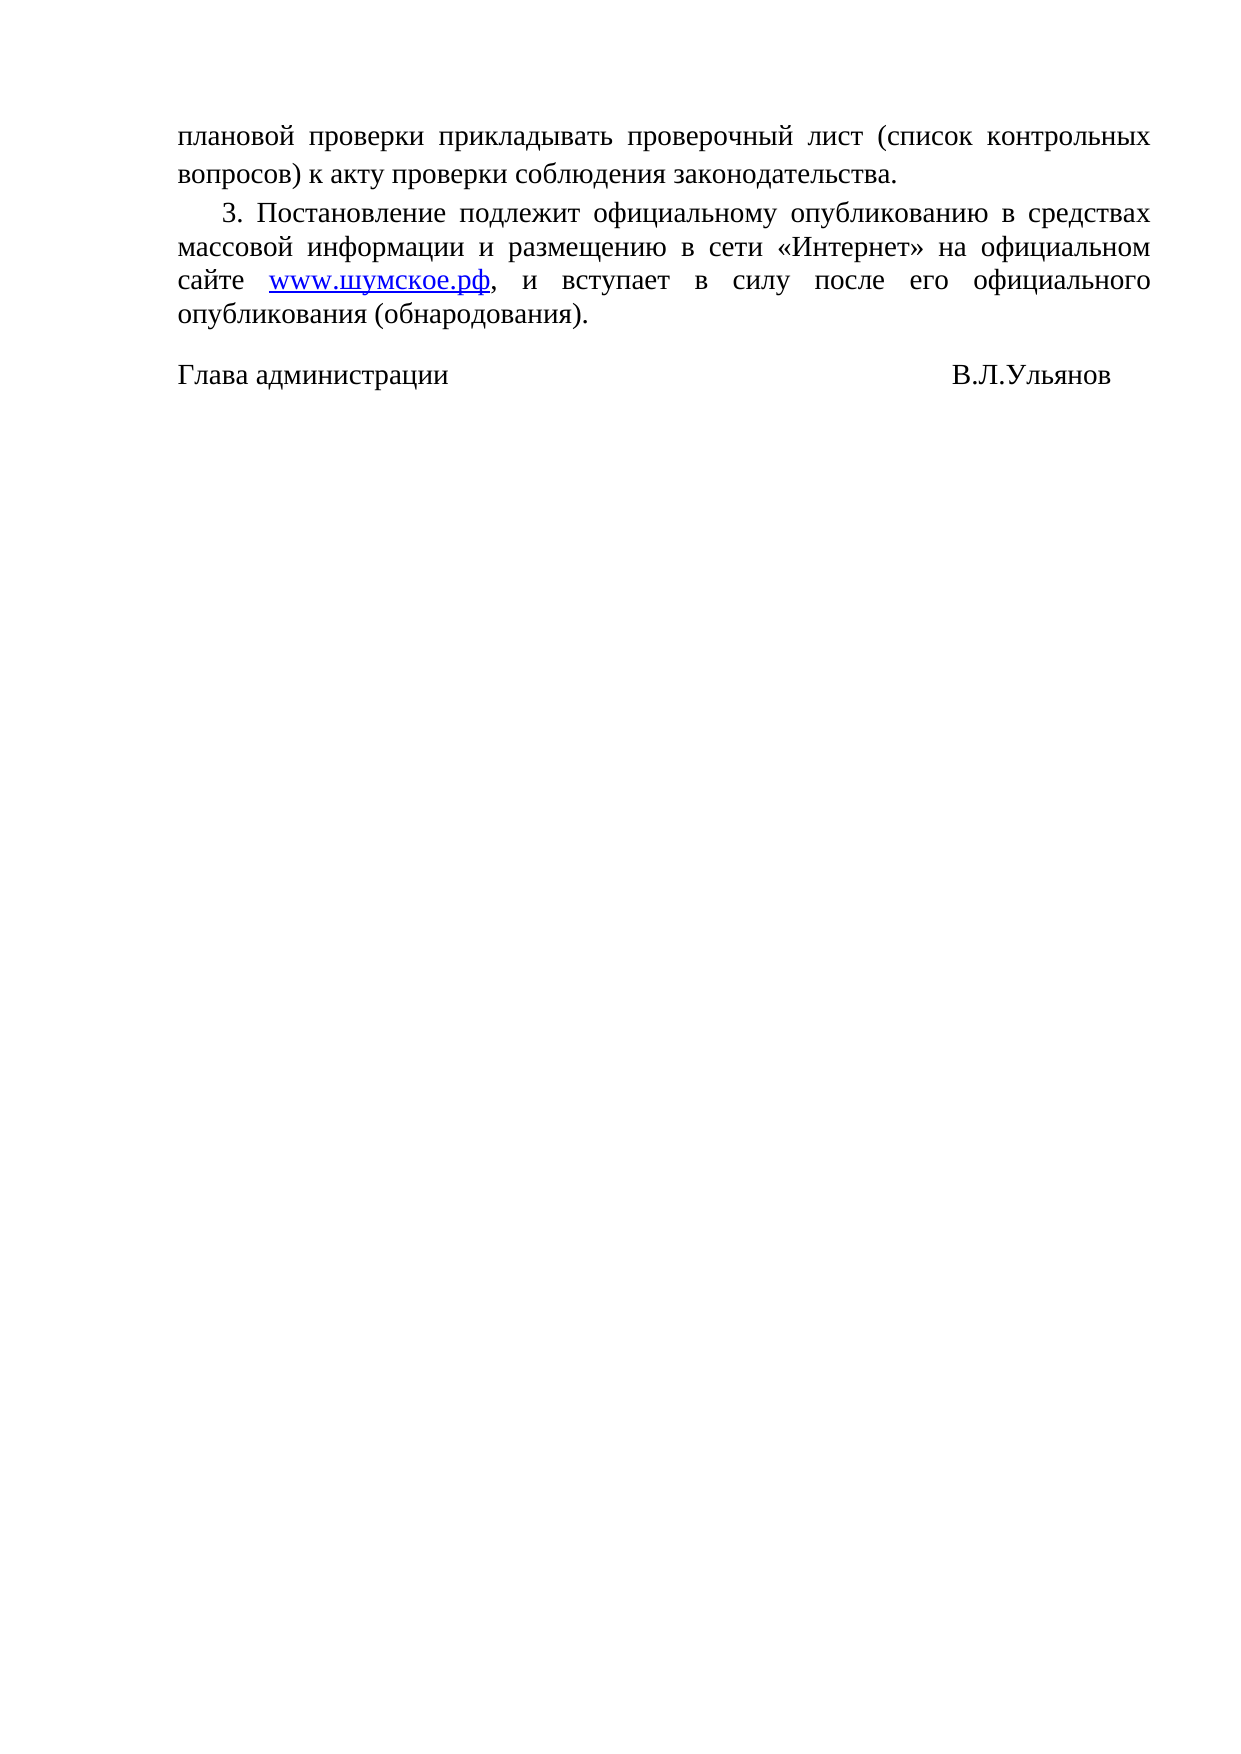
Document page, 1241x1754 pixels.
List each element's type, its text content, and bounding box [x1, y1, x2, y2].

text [177, 118, 1152, 190]
list 3. Постановление подлежит официальному опубликованию в средствах массовой информации и размещению в сети «Интернет» на официальном сайте www.шумское.рф, и вступает в силу после его официального опубликования (обнародования). [177, 195, 1152, 329]
text Глава администрации В.Л.Ульянов [177, 357, 1152, 391]
